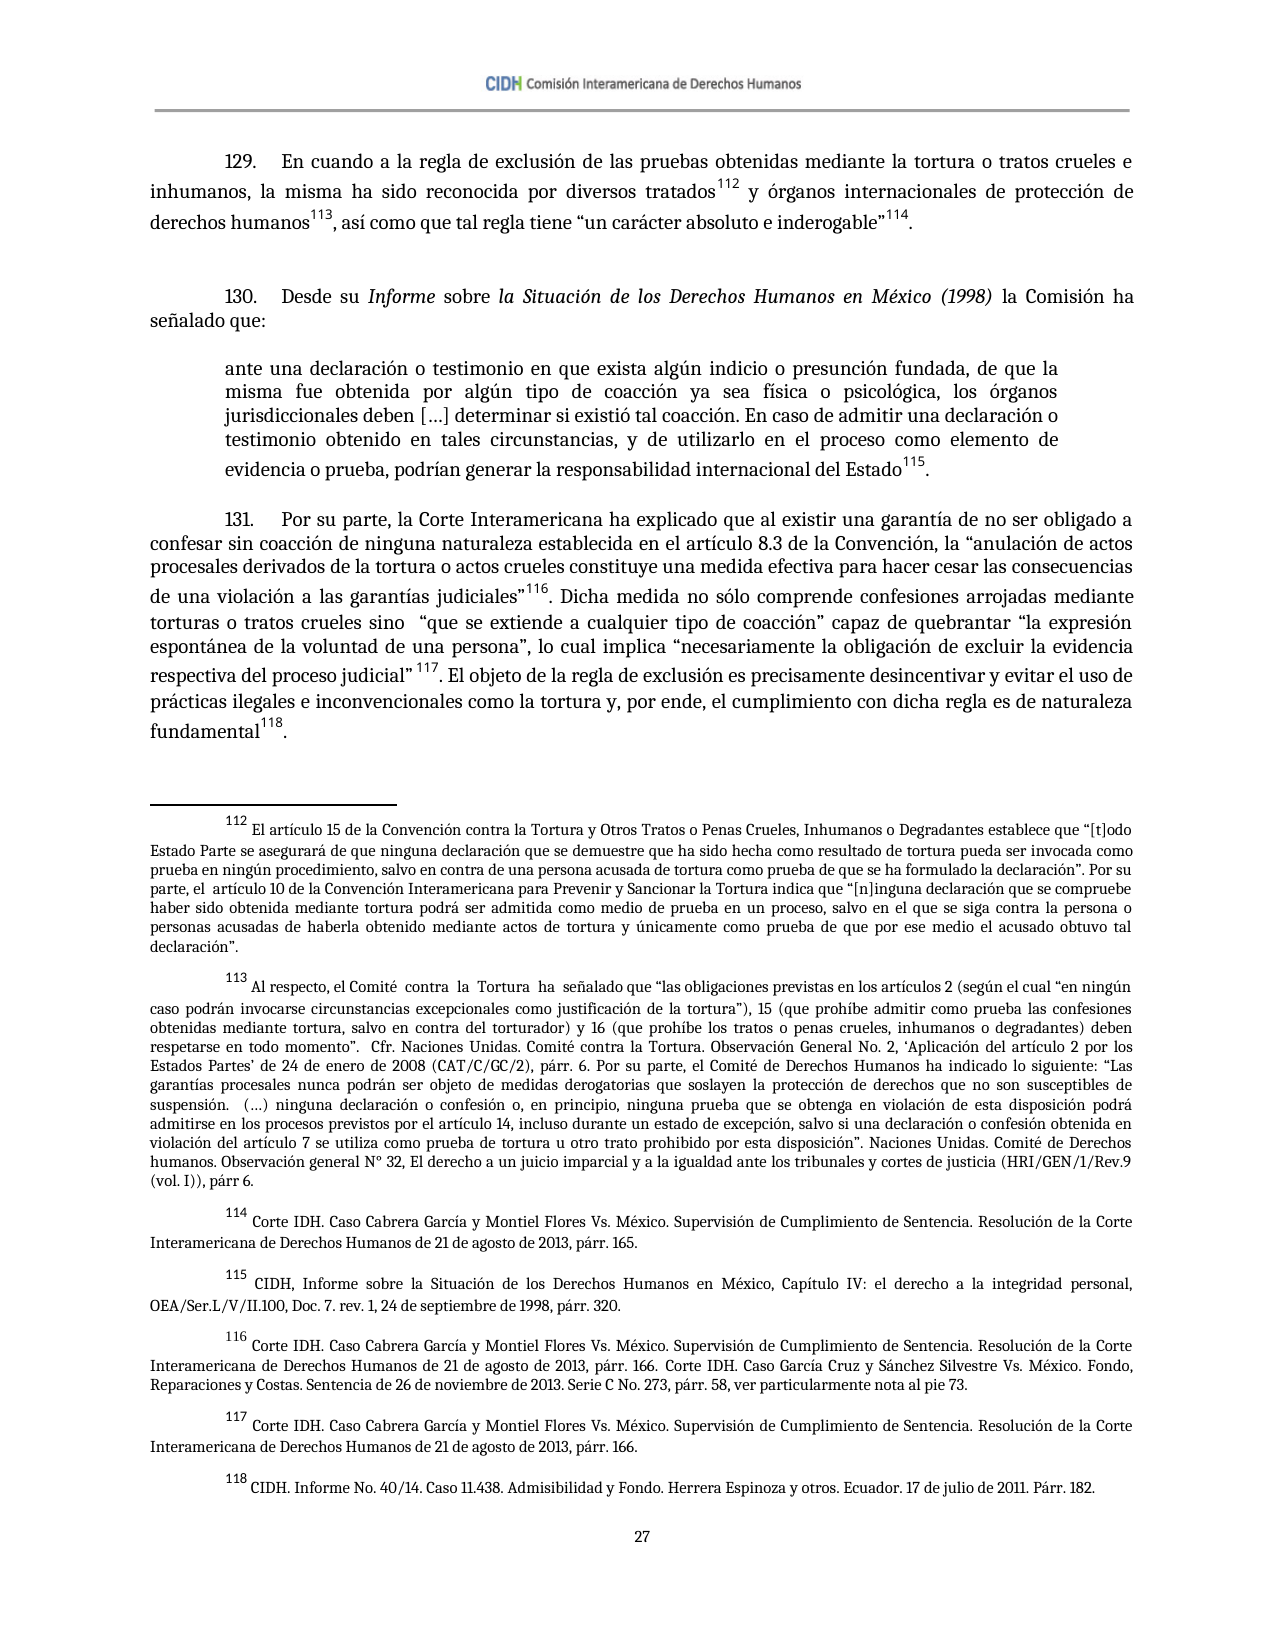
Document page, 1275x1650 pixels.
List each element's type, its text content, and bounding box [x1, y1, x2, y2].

list Desde su Informe sobre la Situación de los Derechos Humanos en México (1998) la Comisión ha señalado que: [150, 284, 1134, 332]
text ante una declaración o testimonio en que exista algún indicio o presunción fundada, de que la misma fue obtenida por algún tipo de coacción ya sea física o psicológica, los órganos jurisdiccionales deben […] determinar si existió tal coacción. En caso de admitir una declaración o testimonio obtenido en tales circunstancias, y de utilizarlo en el proceso como elemento de evidencia o prueba, podrían generar la responsabilidad internacional del Estado. [225, 356, 1059, 483]
list Por su parte, la Corte Interamericana ha explicado que al existir una garantía de no ser obligado a confesar sin coacción de ninguna naturaleza establecida en el artículo 8.3 de la Convención, la “anulación de actos procesales derivados de la tortura o actos crueles constituye una medida efectiva para hacer cesar las consecuencias de una violación a las garantías judiciales”. Dicha medida no sólo comprende confesiones arrojadas mediante torturas o tratos crueles sino “que se extiende a cualquier tipo de coacción” capaz de quebrantar “la expresión espontánea de la voluntad de una persona”, lo cual implica “necesariamente la obligación de excluir la evidencia respectiva del proceso judicial” . El objeto de la regla de exclusión es precisamente desincentivar y evitar el uso de prácticas ilegales e inconvencionales como la tortura y, por ende, el cumplimiento con dicha regla es de naturaleza fundamental. [150, 507, 1134, 745]
picture [480, 75, 804, 93]
list En cuando a la regla de exclusión de las pruebas obtenidas mediante la tortura o tratos crueles e inhumanos, la misma ha sido reconocida por diversos tratados y órganos internacionales de protección de derechos humanos, así como que tal regla tiene “un carácter absoluto e inderogable”. [150, 150, 1134, 236]
